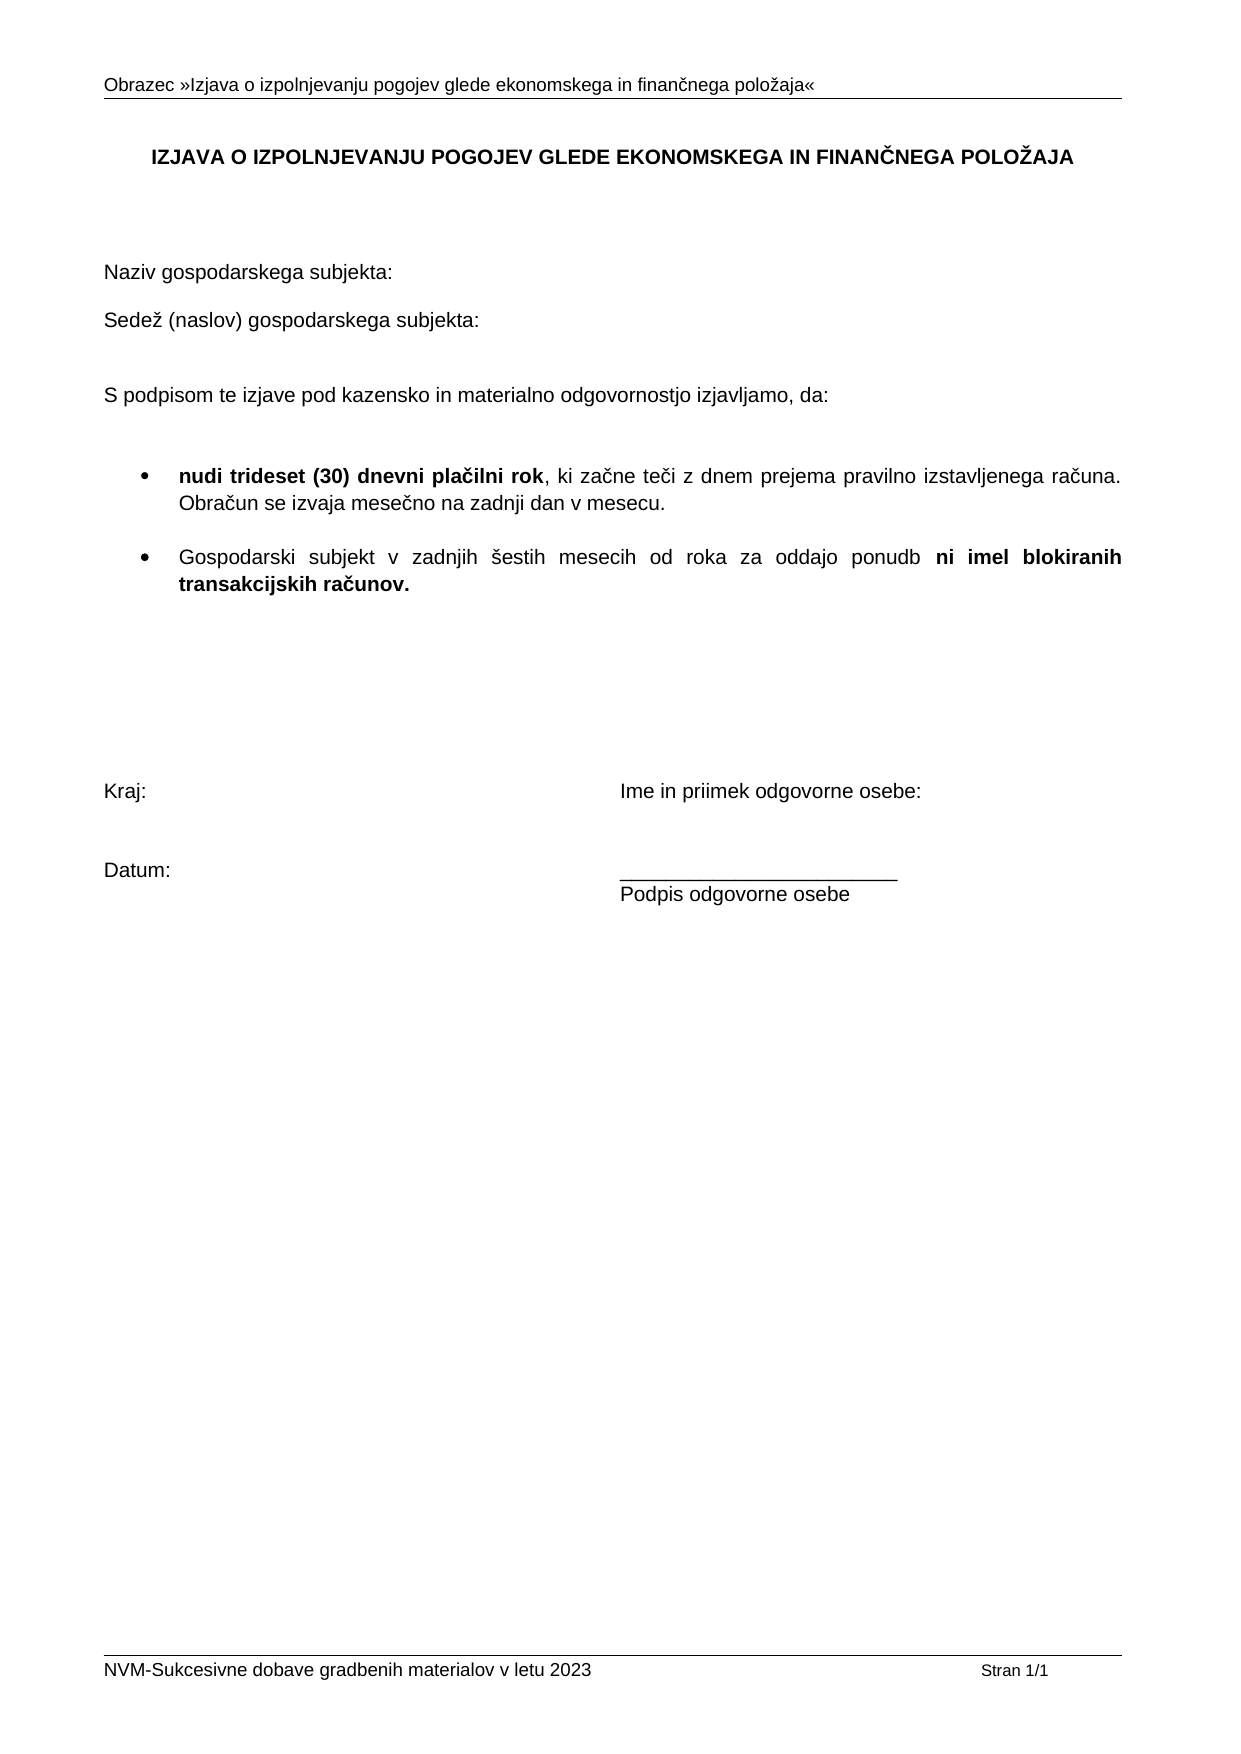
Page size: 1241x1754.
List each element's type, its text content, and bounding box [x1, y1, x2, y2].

text Datum: ________________________ [103, 854, 1122, 881]
text IZJAVA O IZPOLNJEVANJU POGOJEV GLEDE EKONOMSKEGA IN FINANČNEGA POLOŽAJA [103, 144, 1122, 168]
text Kraj: Ime in priimek odgovorne osebe: [103, 776, 1122, 803]
text Podpis odgovorne osebe [546, 881, 1122, 905]
list nudi trideset (30) dnevni plačilni rok, ki začne teči z dnem prejema pravilno izstavljenega računa. Obračun se izvaja mesečno na zadnji dan v mesecu. [141, 461, 1122, 515]
text Sedež (naslov) gospodarskega subjekta: [103, 307, 1122, 331]
text Naziv gospodarskega subjekta: [103, 259, 1122, 283]
text S podpisom te izjave pod kazensko in materialno odgovornostjo izjavljamo, da: [103, 379, 1122, 406]
list Gospodarski subjekt v zadnjih šestih mesecih od roka za oddajo ponudb ni imel blokiranih transakcijskih računov. [141, 542, 1122, 596]
